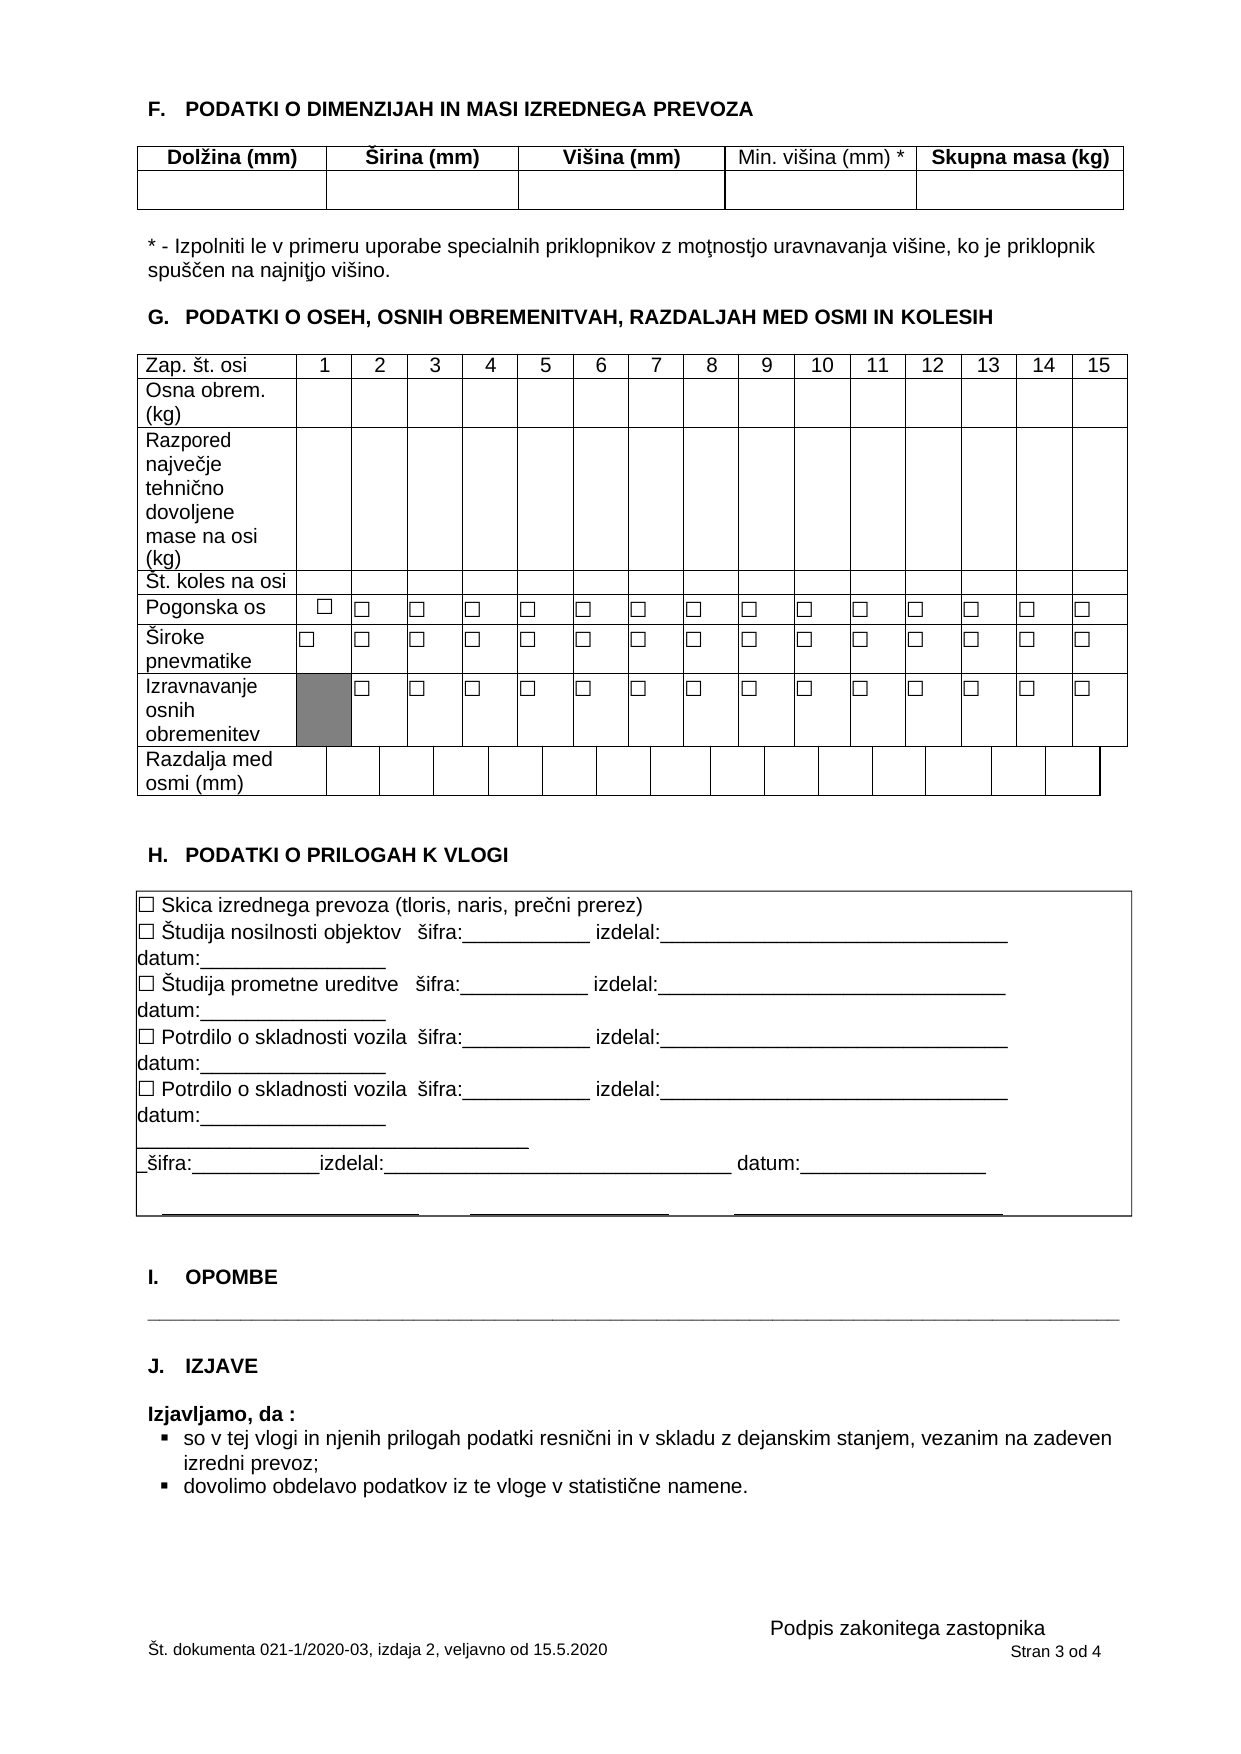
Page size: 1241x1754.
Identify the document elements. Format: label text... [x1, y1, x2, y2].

table_header 13 [962, 355, 1016, 378]
table_cell [1017, 428, 1072, 570]
table_cell [1046, 747, 1099, 795]
table_header 7 [629, 355, 683, 378]
table_cell [795, 379, 850, 427]
table_header Min. višina (mm) * [726, 147, 916, 170]
table_cell [518, 428, 573, 570]
table_cell [765, 747, 818, 795]
table_cell [629, 379, 683, 427]
table_cell [297, 428, 351, 570]
table_cell [992, 747, 1045, 795]
table_header 1 [297, 355, 351, 378]
table_cell [926, 747, 991, 795]
list dovolimo obdelavo podatkov iz te vloge v statistične namene. [159, 1474, 1138, 1498]
table_cell [629, 571, 683, 594]
table_header Širina (mm) [327, 147, 518, 170]
table_cell [519, 171, 724, 209]
table_cell [327, 747, 379, 795]
text Izjavljamo, da : [148, 1402, 1138, 1426]
table_cell [518, 379, 573, 427]
table_header 8 [684, 355, 738, 378]
table_cell [851, 571, 905, 594]
table_cell [489, 747, 542, 795]
table_cell [1073, 571, 1127, 594]
table_cell [1073, 428, 1127, 570]
table_header Dolžina (mm) [138, 147, 326, 170]
table_cell [1101, 747, 1128, 795]
table_cell [819, 747, 872, 795]
table_cell [543, 747, 596, 795]
table_cell [851, 428, 905, 570]
table_cell [408, 571, 462, 594]
table_cell [906, 379, 961, 427]
table_cell [574, 428, 628, 570]
list OPOMBE [148, 1265, 1138, 1289]
table_cell [917, 171, 1123, 209]
table_cell Razpored največje tehnično dovoljene mase na osi (kg) [138, 428, 296, 570]
table_header 12 [906, 355, 961, 378]
text ____________________________________________________________________________________ [148, 1299, 1138, 1323]
table_cell [297, 379, 351, 427]
table_cell [574, 379, 628, 427]
table_cell [795, 571, 850, 594]
table_cell [629, 428, 683, 570]
table_cell [463, 379, 517, 427]
table_cell [352, 379, 407, 427]
table_header Višina (mm) [519, 147, 724, 170]
table_cell [739, 379, 794, 427]
table_cell [597, 747, 650, 795]
table_cell [297, 571, 351, 594]
list so v tej vlogi in njenih prilogah podatki resnični in v skladu z dejanskim stanjem, vezanim na zadeven izredni prevoz; [159, 1426, 1122, 1474]
table_cell [739, 428, 794, 570]
table_header 4 [463, 355, 517, 378]
table_cell [739, 571, 794, 594]
table_header 11 [851, 355, 905, 378]
table_header 10 [795, 355, 850, 378]
table_header 14 [1017, 355, 1072, 378]
list PODATKI O OSEH, OSNIH OBREMENITVAH, RAZDALJAH MED OSMI IN KOLESIH [148, 305, 1138, 329]
table_cell [1073, 379, 1127, 427]
table_cell Pogonska os [138, 595, 296, 624]
list PODATKI O DIMENZIJAH IN MASI IZREDNEGA PREVOZA [148, 97, 1138, 121]
table_cell Št. koles na osi [138, 571, 296, 594]
table_cell [1017, 379, 1072, 427]
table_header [749, 1571, 1138, 1643]
table_cell Razdalja med osmi (mm) [138, 747, 326, 795]
table_cell [684, 379, 738, 427]
table_header 15 [1073, 355, 1127, 378]
table_cell [795, 428, 850, 570]
table_cell [138, 171, 326, 209]
table_cell [574, 571, 628, 594]
table_header 6 [574, 355, 628, 378]
table_cell Izravnavanje osnih obremenitev [138, 674, 296, 746]
table_cell [726, 171, 916, 209]
table_header 2 [352, 355, 407, 378]
table_cell [962, 379, 1016, 427]
table_cell [434, 747, 488, 795]
table_cell [684, 428, 738, 570]
table_cell [962, 428, 1016, 570]
table_cell [518, 571, 573, 594]
table_cell [651, 747, 710, 795]
table_cell [684, 571, 738, 594]
table_cell [711, 747, 764, 795]
list PODATKI O PRILOGAH K VLOGI [148, 842, 1138, 866]
table_cell [463, 428, 517, 570]
table_cell [1017, 571, 1072, 594]
table_cell [380, 747, 433, 795]
table_cell [327, 171, 518, 209]
table_cell [408, 379, 462, 427]
table_cell [352, 428, 407, 570]
table_cell Široke pnevmatike [138, 625, 296, 673]
table_header 9 [739, 355, 794, 378]
list IZJAVE [148, 1354, 1138, 1378]
table_cell [906, 571, 961, 594]
table_header Zap. št. osi [138, 355, 296, 378]
table_header Skupna masa (kg) [917, 147, 1123, 170]
table_cell [408, 428, 462, 570]
table_header 5 [518, 355, 573, 378]
table_cell [463, 571, 517, 594]
table_cell [962, 571, 1016, 594]
table_cell [851, 379, 905, 427]
table_cell [873, 747, 925, 795]
table_cell Osna obrem. (kg) [138, 379, 296, 427]
table_header 3 [408, 355, 462, 378]
table_cell [352, 571, 407, 594]
text * - Izpolniti le v primeru uporabe specialnih priklopnikov z moţnostjo uravnavanja višine, ko je priklopnik spuščen na najniţjo višino. [148, 234, 1138, 282]
table_cell [906, 428, 961, 570]
table_cell [297, 674, 351, 746]
